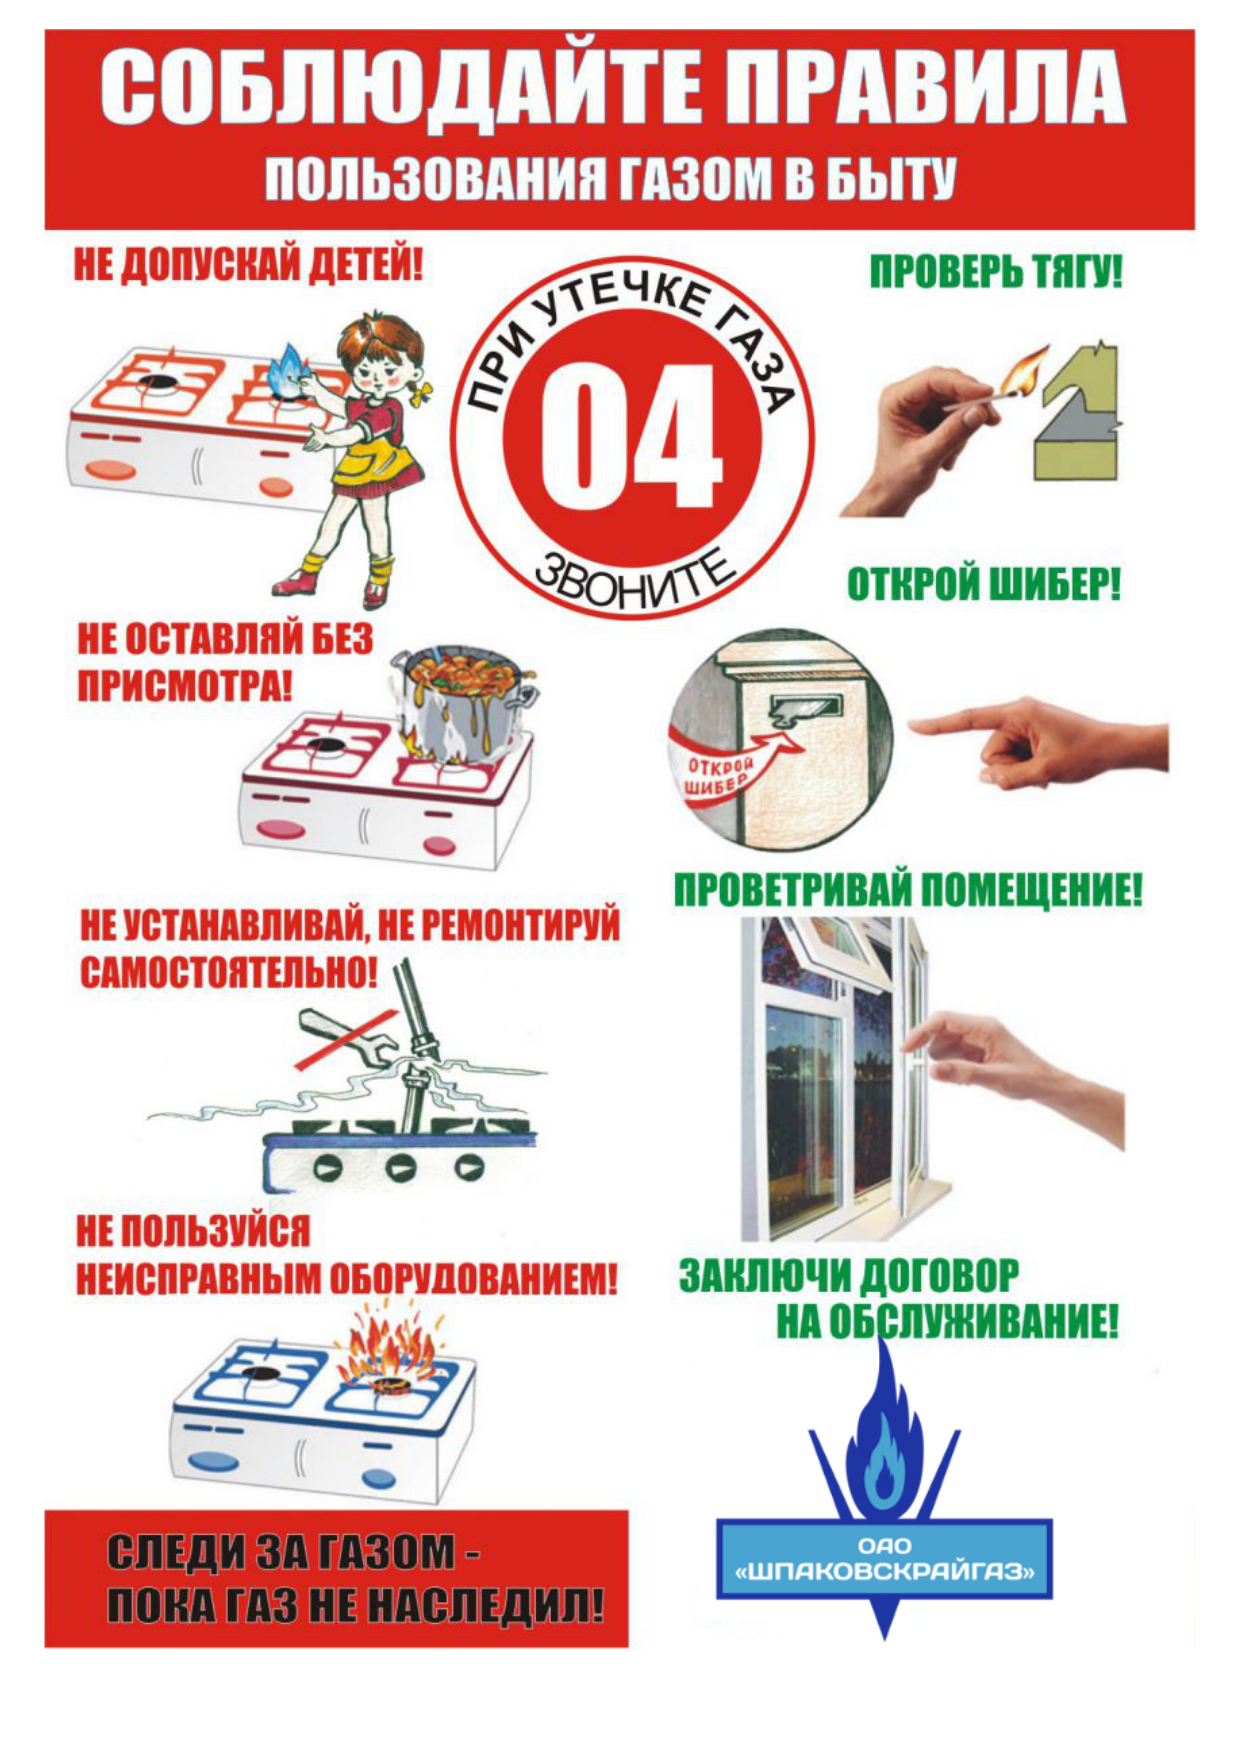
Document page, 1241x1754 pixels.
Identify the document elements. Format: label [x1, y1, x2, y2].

picture [44, 29, 1197, 1650]
